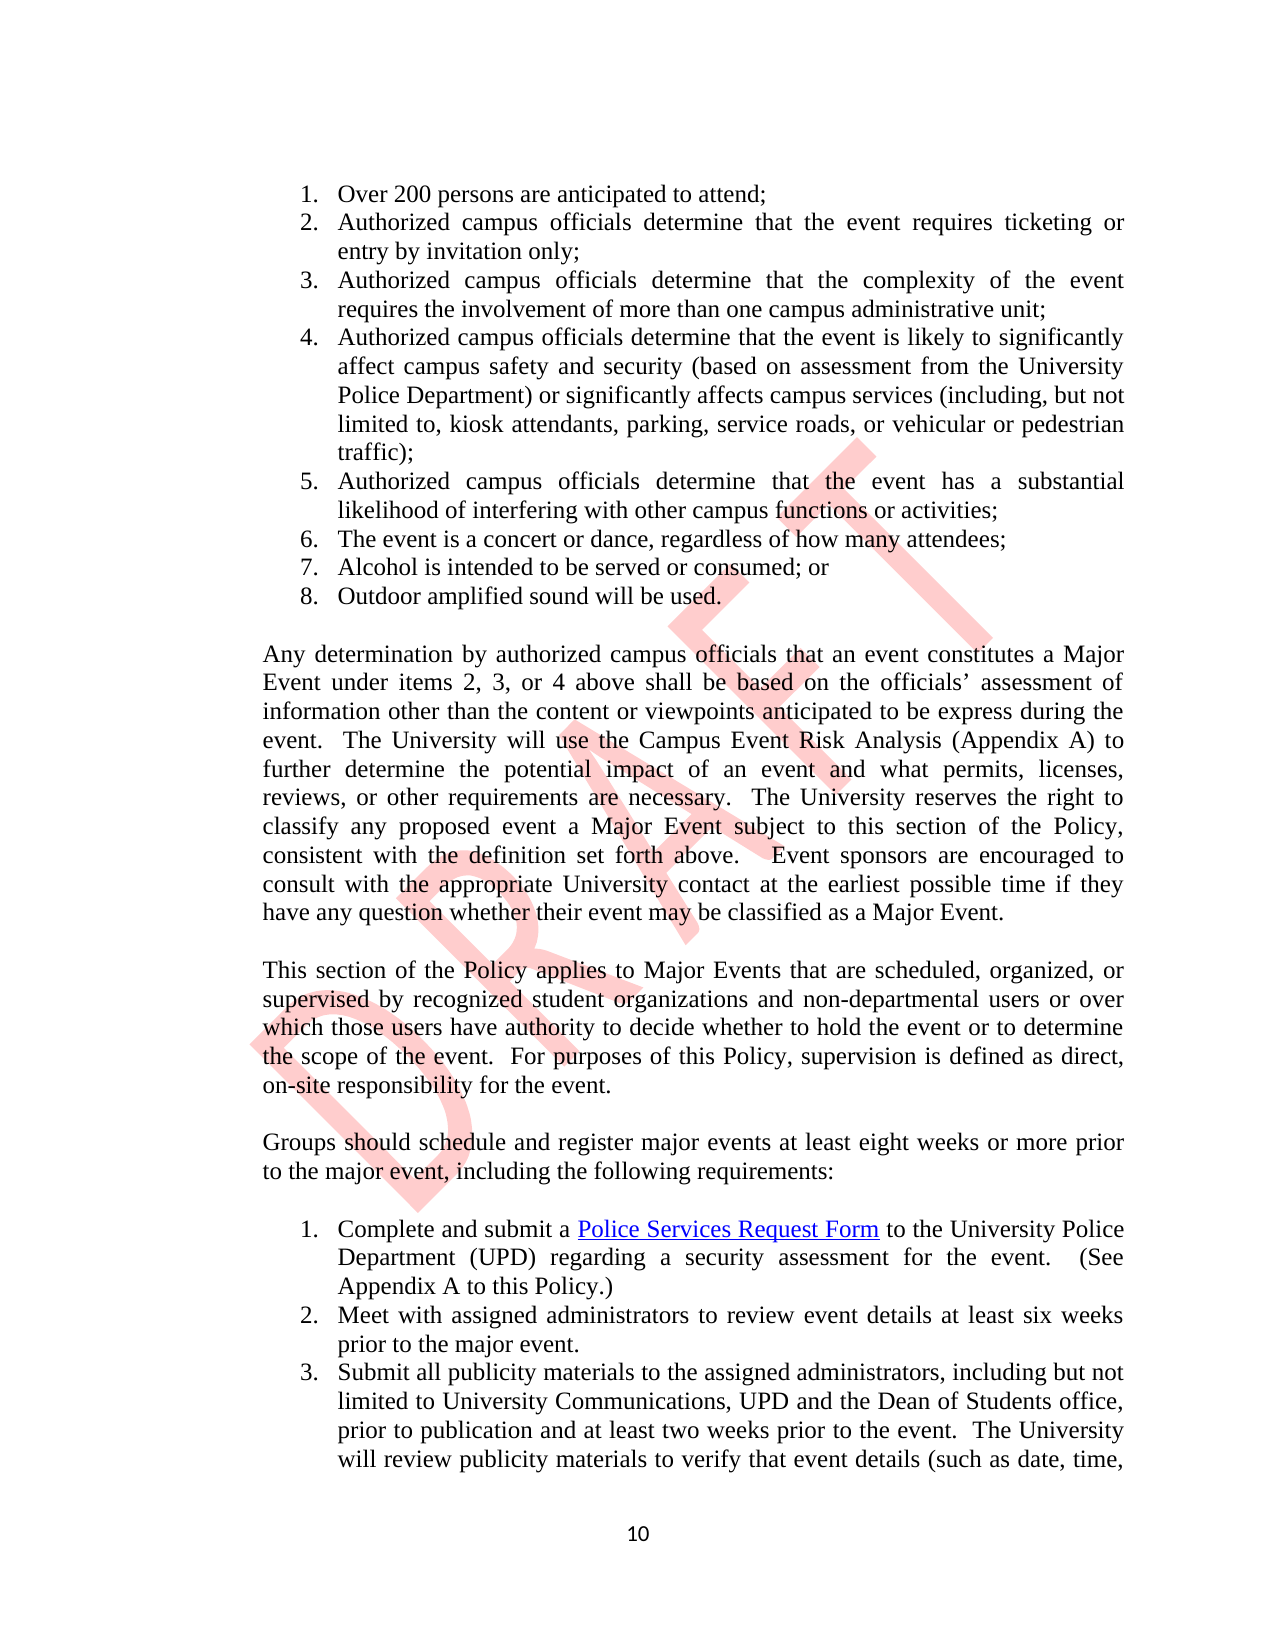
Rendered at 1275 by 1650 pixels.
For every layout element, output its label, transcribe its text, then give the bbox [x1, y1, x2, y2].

list Meet with assigned administrators to review event details at least six weeks prior to the major event. [300, 1300, 1125, 1357]
list Outdoor amplified sound will be used. [300, 581, 1125, 610]
list Authorized campus officials determine that the event is likely to significantly affect campus safety and security (based on assessment from the University Police Department) or significantly affects campus services (including, but not limited to, kiosk attendants, parking, service roads, or vehicular or pedestrian traffic); [300, 322, 1125, 466]
list Authorized campus officials determine that the event has a substantial likelihood of interfering with other campus functions or activities; [300, 466, 1125, 524]
text Groups should schedule and register major events at least eight weeks or more prior to the major event, including the following requirements: [262, 1127, 1125, 1185]
list Alcohol is intended to be served or consumed; or [300, 552, 1125, 581]
list Authorized campus officials determine that the event requires ticketing or entry by invitation only; [300, 207, 1125, 265]
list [300, 1357, 1125, 1472]
text This section of the Policy applies to Major Events that are scheduled, organized, or supervised by recognized student organizations and non-departmental users or over which those users have authority to decide whether to hold the event or to determine the scope of the event. For purposes of this Policy, supervision is defined as direct, on-site responsibility for the event. [262, 955, 1125, 1099]
list The event is a concert or dance, regardless of how many attendees; [300, 524, 1125, 552]
list Over 200 persons are anticipated to attend; [300, 179, 1125, 207]
list Complete and submit a Police Services Request Form to the University Police Department (UPD) regarding a security assessment for the event. (See Appendix A to this Policy.) [300, 1214, 1125, 1300]
list Authorized campus officials determine that the complexity of the event requires the involvement of more than one campus administrative unit; [300, 265, 1125, 322]
text Any determination by authorized campus officials that an event constitutes a Major Event under items 2, 3, or 4 above shall be based on the officials’ assessment of information other than the content or viewpoints anticipated to be express during the event. The University will use the Campus Event Risk Analysis (Appendix A) to further determine the potential impact of an event and what permits, licenses, reviews, or other requirements are necessary. The University reserves the right to classify any proposed event a Major Event subject to this section of the Policy, consistent with the definition set forth above. Event sponsors are encouraged to consult with the appropriate University contact at the earliest possible time if they have any question whether their event may be classified as a Major Event. [262, 639, 1125, 926]
